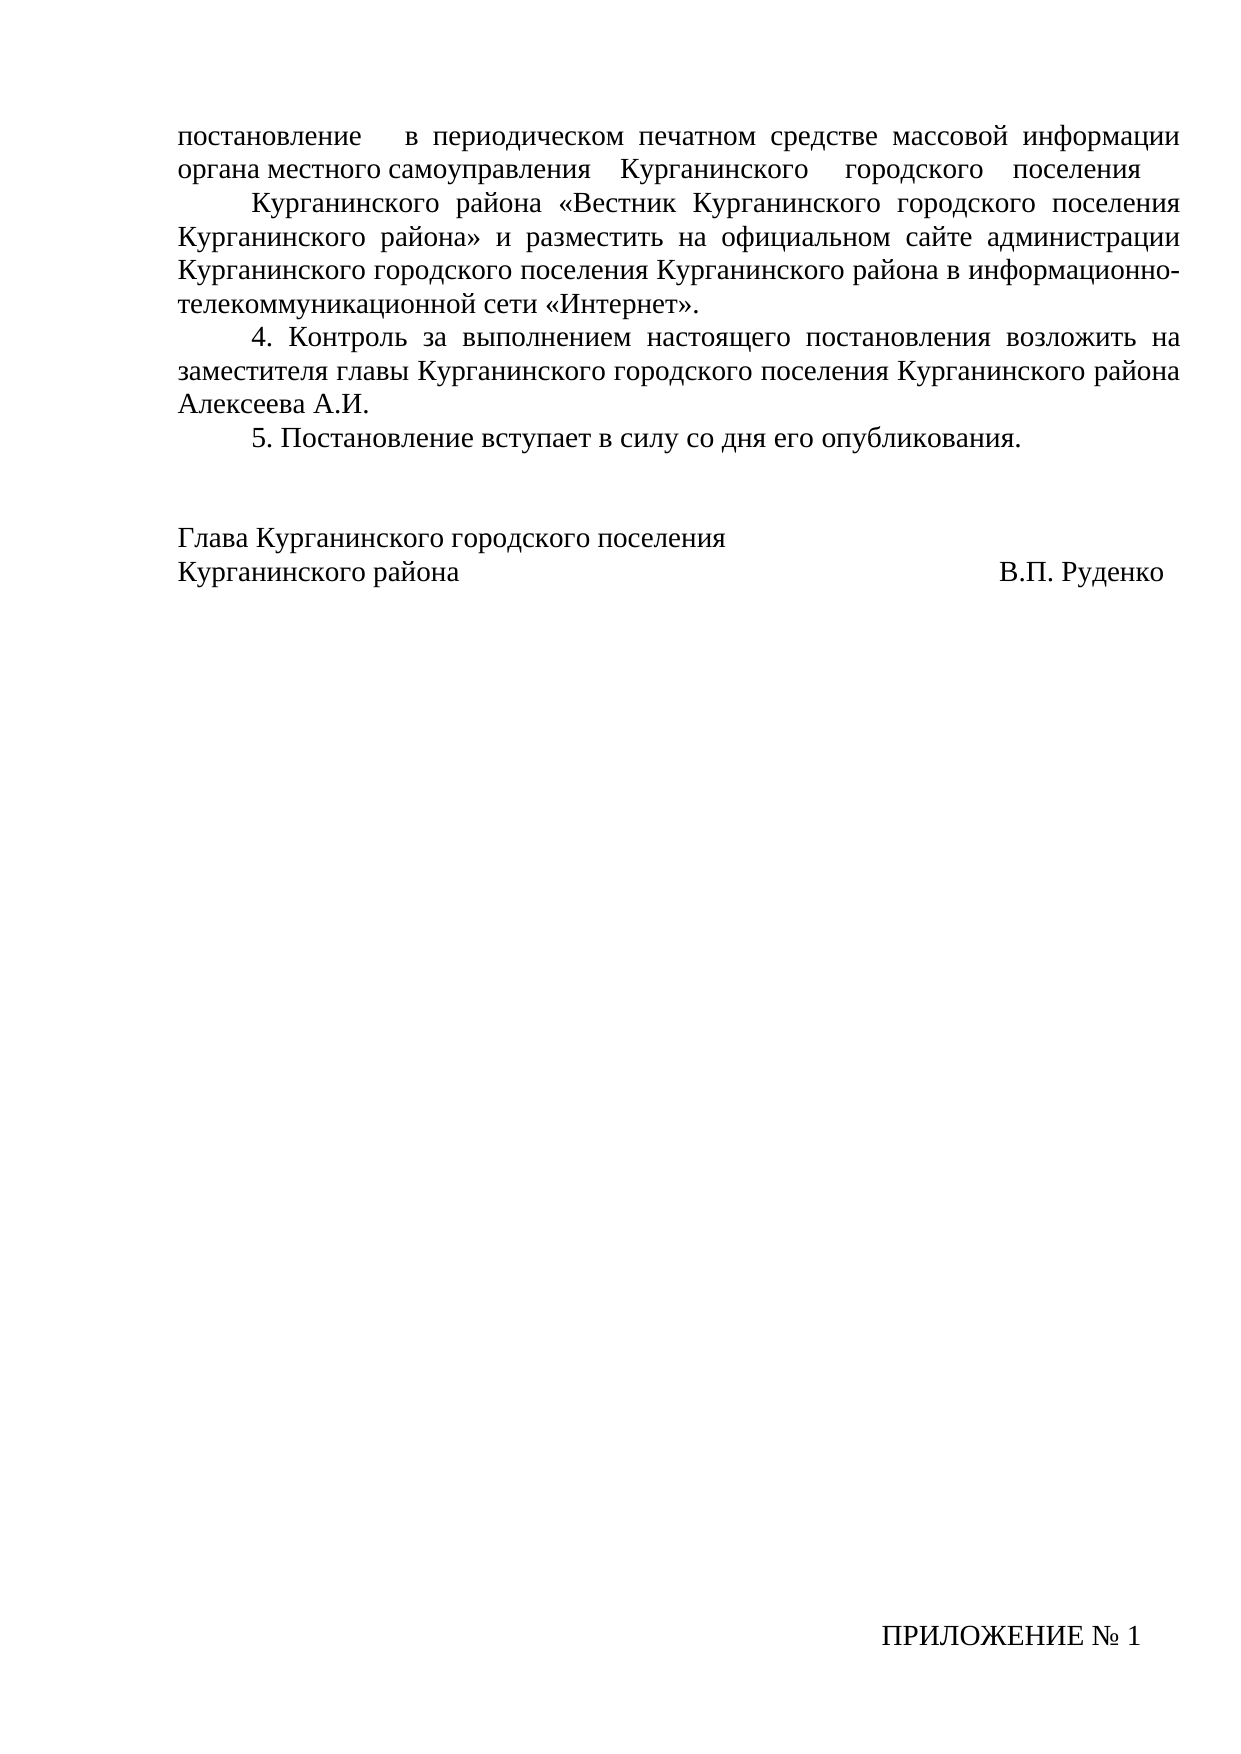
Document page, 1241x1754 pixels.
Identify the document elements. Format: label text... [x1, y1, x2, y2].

text 4. Контроль за выполнением настоящего постановления возложить на заместителя главы Курганинского городского поселения Курганинского района Алексеева А.И. [177, 319, 1181, 420]
text Курганинского района «Вестник Курганинского городского поселения Курганинского района» и разместить на официальном сайте администрации Курганинского городского поселения Курганинского района в информационно-телекоммуникационной сети «Интернет». [177, 185, 1181, 319]
text Курганинского района В.П. Руденко [177, 554, 1181, 588]
text ПРИЛОЖЕНИЕ № 1 [768, 1618, 1181, 1652]
text 5. Постановление вступает в силу со дня его опубликования. [177, 420, 1181, 453]
text постановление в периодическом печатном средстве массовой информации органа местного самоуправления Курганинского городского поселения [177, 118, 1181, 185]
text Глава Курганинского городского поселения [177, 521, 1181, 554]
